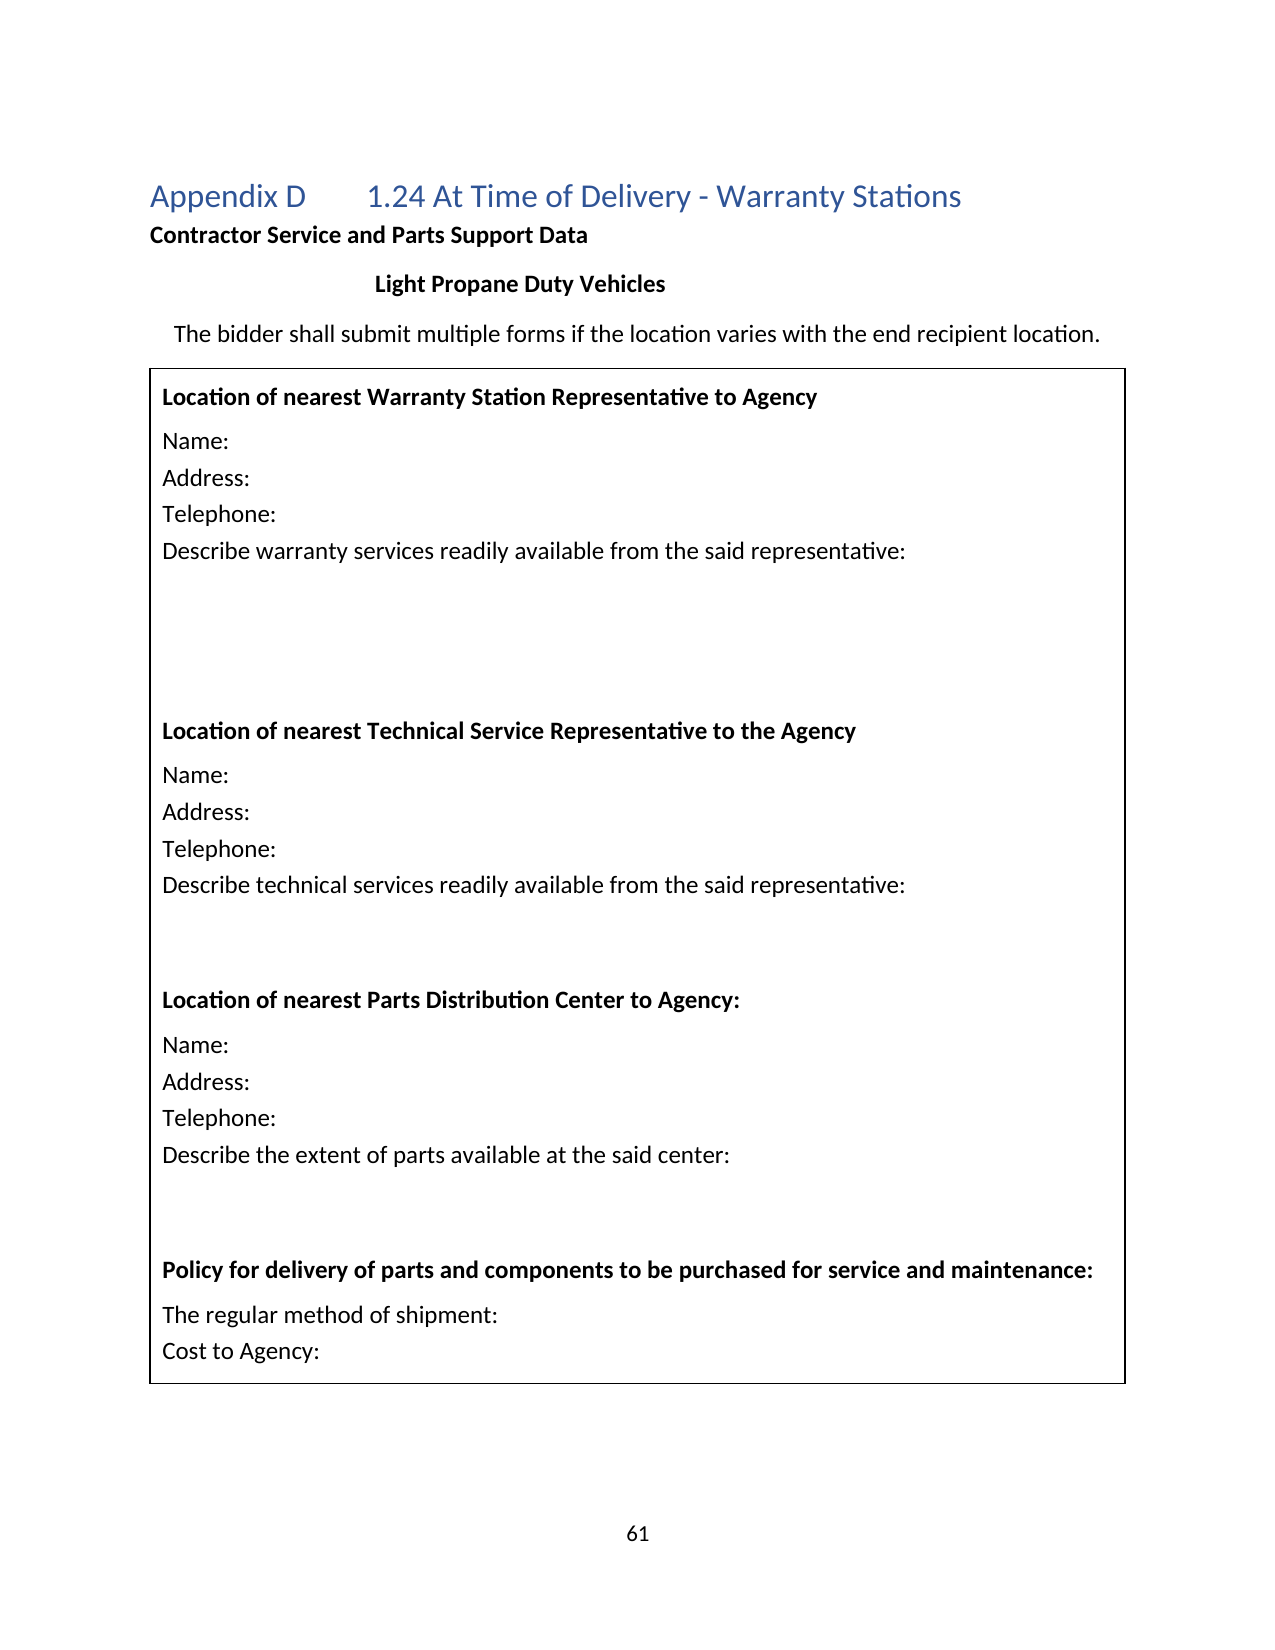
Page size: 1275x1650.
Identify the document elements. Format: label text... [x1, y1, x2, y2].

text Contractor Service and Parts Support Data [150, 219, 1125, 249]
table_cell Location of nearest Technical Service Representative to the Agency [151, 703, 1124, 748]
subtitle Appendix D 1.24 At Time of Delivery - Warranty Stations [150, 175, 1125, 216]
table_cell Policy for delivery of parts and components to be purchased for service and maintenance: [151, 1242, 1124, 1287]
text The bidder shall submit multiple forms if the location varies with the end recipient location. [150, 318, 1125, 349]
table_header Location of nearest Warranty Station Representative to Agency [151, 369, 1124, 413]
text Light Propane Duty Vehicles [300, 268, 1125, 299]
table_cell Location of nearest Parts Distribution Center to Agency: [151, 973, 1124, 1017]
table_cell Name: Address: Telephone: Describe warranty services readily available from the said representative: [151, 413, 1124, 703]
table_cell Name: Address: Telephone: Describe technical services readily available from the said representative: [151, 748, 1124, 973]
table_cell Name: Address: Telephone: Describe the extent of parts available at the said center: [151, 1017, 1124, 1242]
table_cell The regular method of shipment: Cost to Agency: [151, 1287, 1124, 1383]
